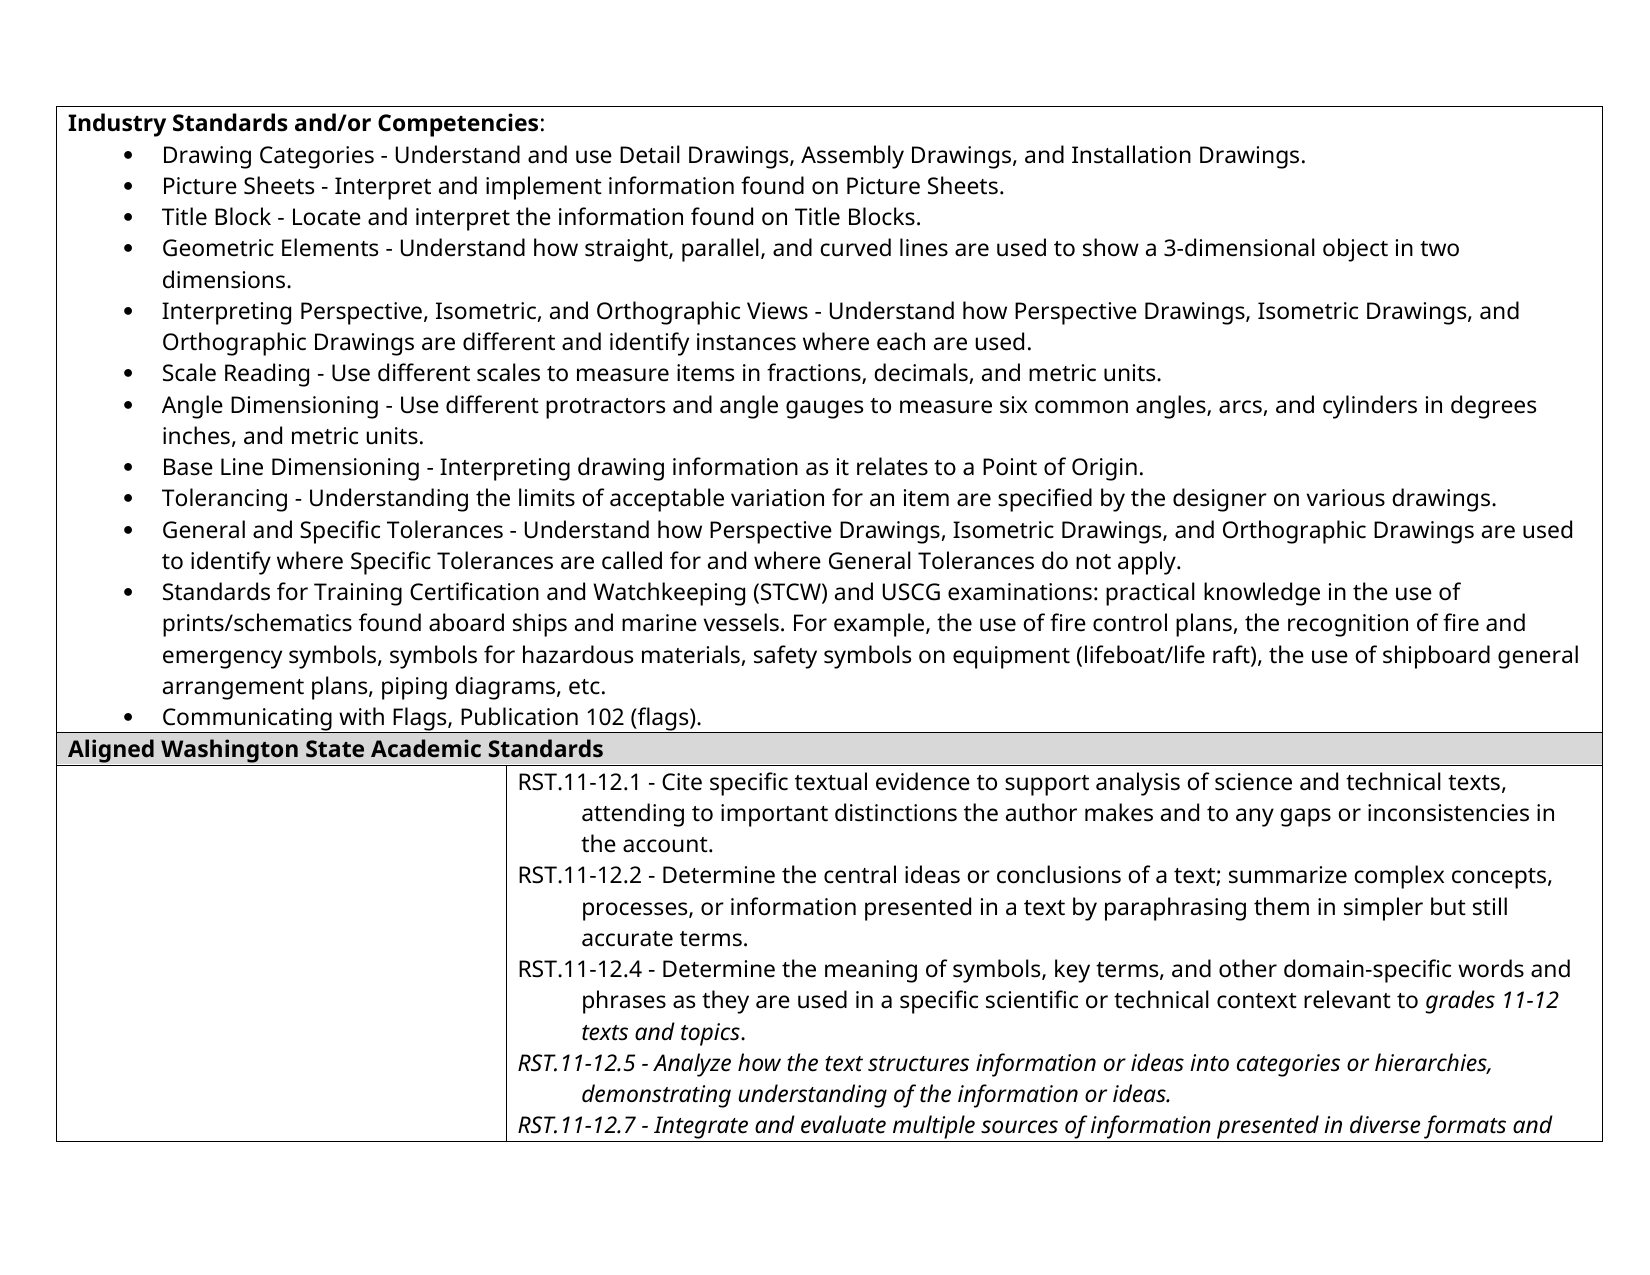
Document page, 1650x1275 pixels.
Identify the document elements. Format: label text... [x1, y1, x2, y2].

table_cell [57, 766, 506, 1141]
table_cell Industry Standards and/or Competencies: Drawing Categories - Understand and use Detail Drawings, Assembly Drawings, and Installation Drawings. Picture Sheets - Interpret and implement information found on Picture Sheets. Title Block - Locate and interpret the information found on Title Blocks. Geometric Elements - Understand how straight, parallel, and curved lines are used to show a 3-dimensional object in two dimensions. Interpreting Perspective, Isometric, and Orthographic Views - Understand how Perspective Drawings, Isometric Drawings, and Orthographic Drawings are different and identify instances where each are used. Scale Reading - Use different scales to measure items in fractions, decimals, and metric units. Angle Dimensioning - Use different protractors and angle gauges to measure six common angles, arcs, and cylinders in degrees inches, and metric units. Base Line Dimensioning - Interpreting drawing information as it relates to a Point of Origin. Tolerancing - Understanding the limits of acceptable variation for an item are specified by the designer on various drawings. General and Specific Tolerances - Understand how Perspective Drawings, Isometric Drawings, and Orthographic Drawings are used to identify where Specific Tolerances are called for and where General Tolerances do not apply. Standards for Training Certification and Watchkeeping (STCW) and USCG examinations: practical knowledge in the use of prints/schematics found aboard ships and marine vessels. For example, the use of fire control plans, the recognition of fire and emergency symbols, symbols for hazardous materials, safety symbols on equipment (lifeboat/life raft), the use of shipboard general arrangement plans, piping diagrams, etc. Communicating with Flags, Publication 102 (flags). [57, 107, 1602, 732]
table_cell Aligned Washington State Academic Standards [57, 733, 1602, 764]
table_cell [507, 766, 1602, 1141]
